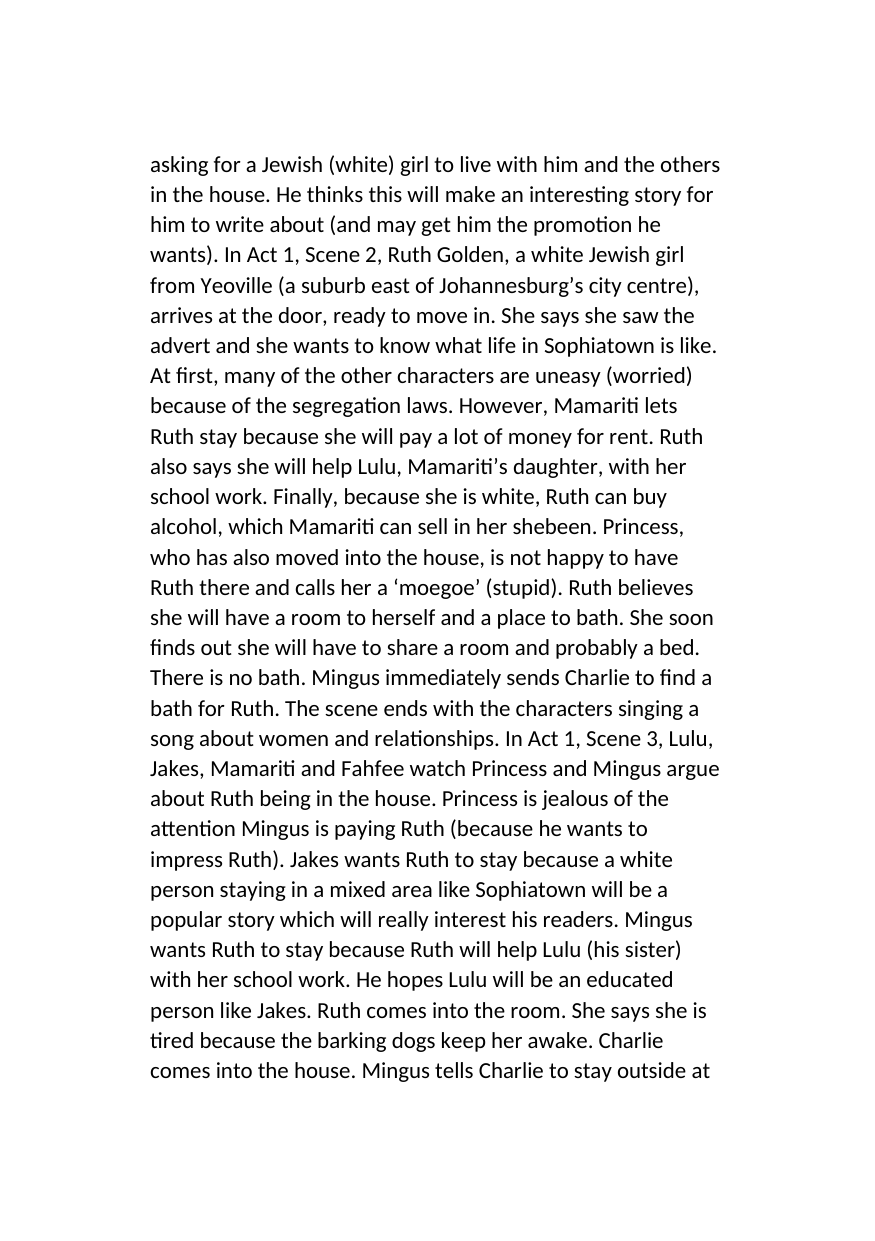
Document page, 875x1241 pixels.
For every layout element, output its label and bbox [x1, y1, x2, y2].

text [150, 150, 724, 1084]
